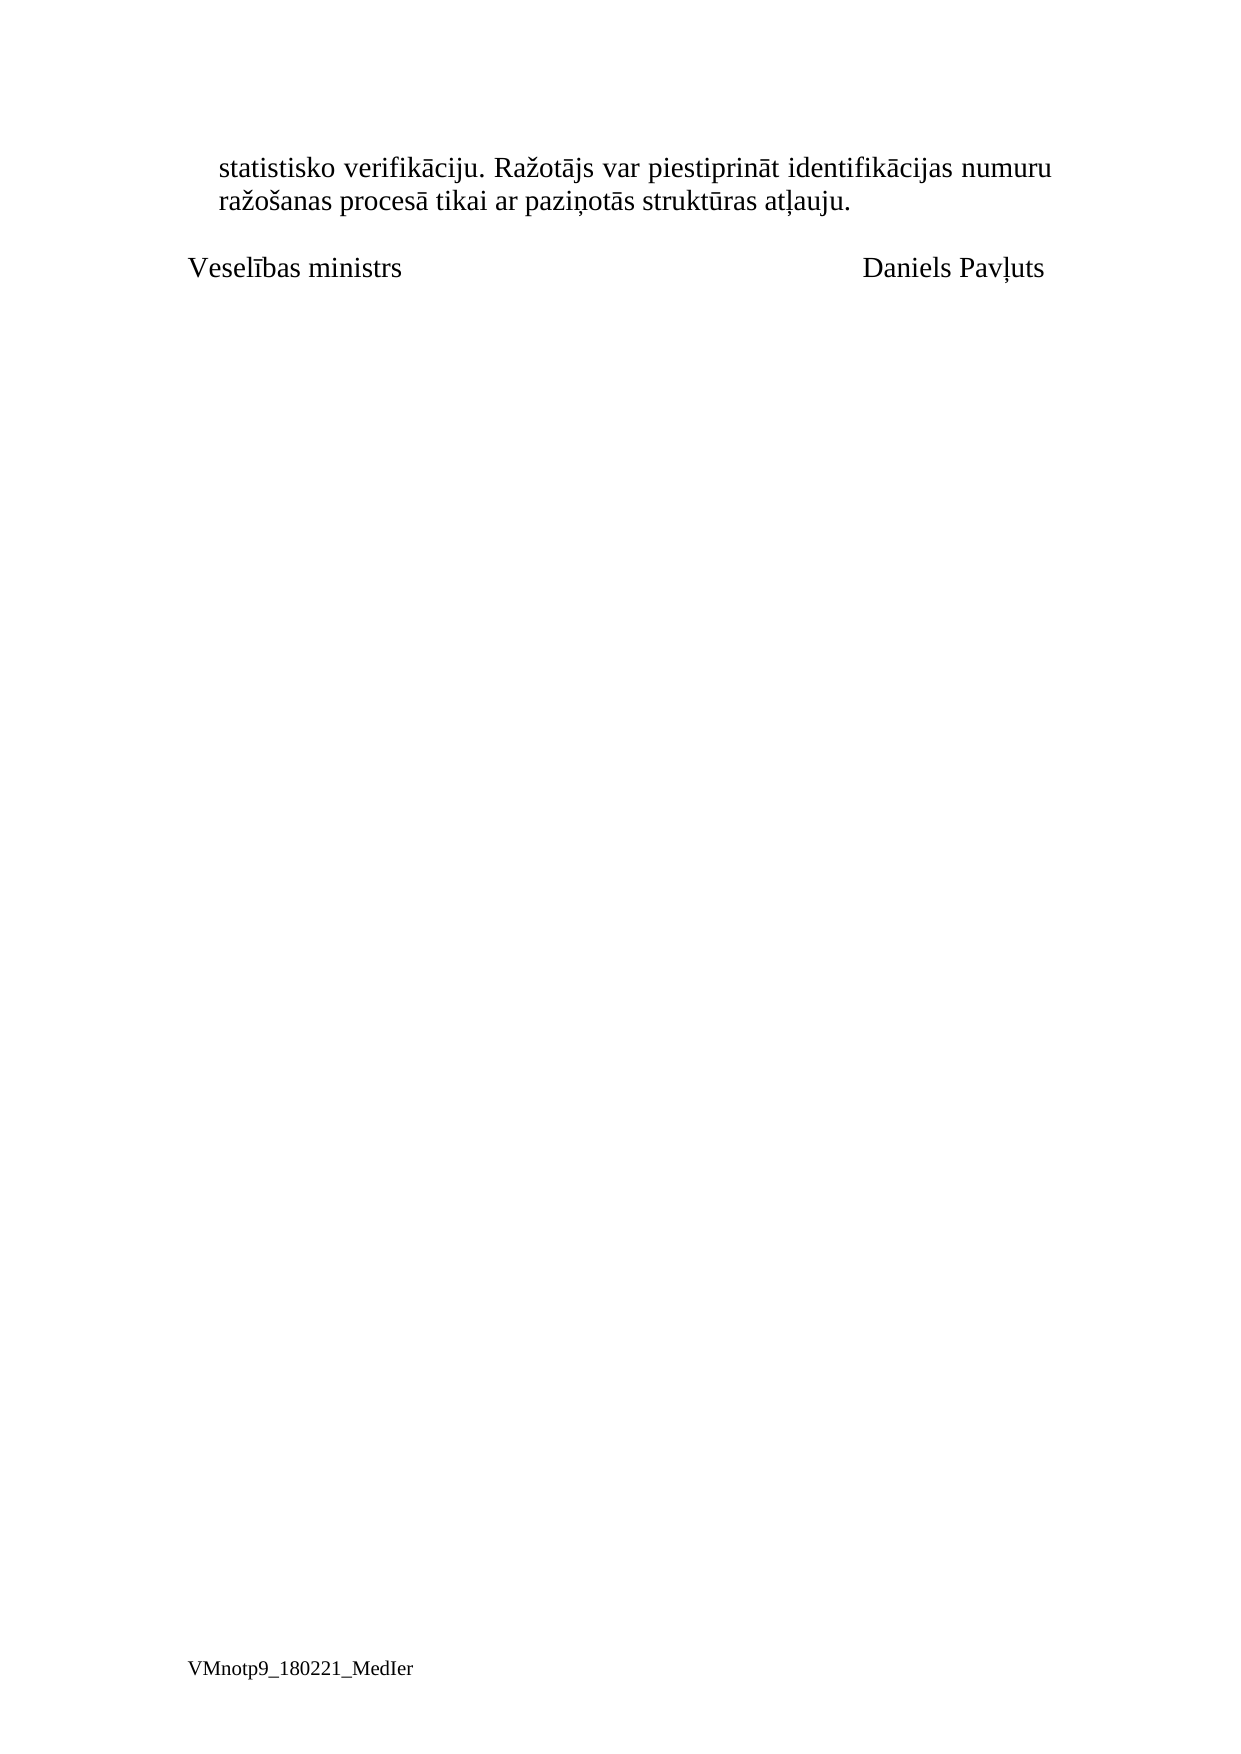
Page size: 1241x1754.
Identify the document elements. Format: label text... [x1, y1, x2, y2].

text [219, 150, 1053, 217]
text Veselības ministrs Daniels Pavļuts [187, 251, 1053, 284]
